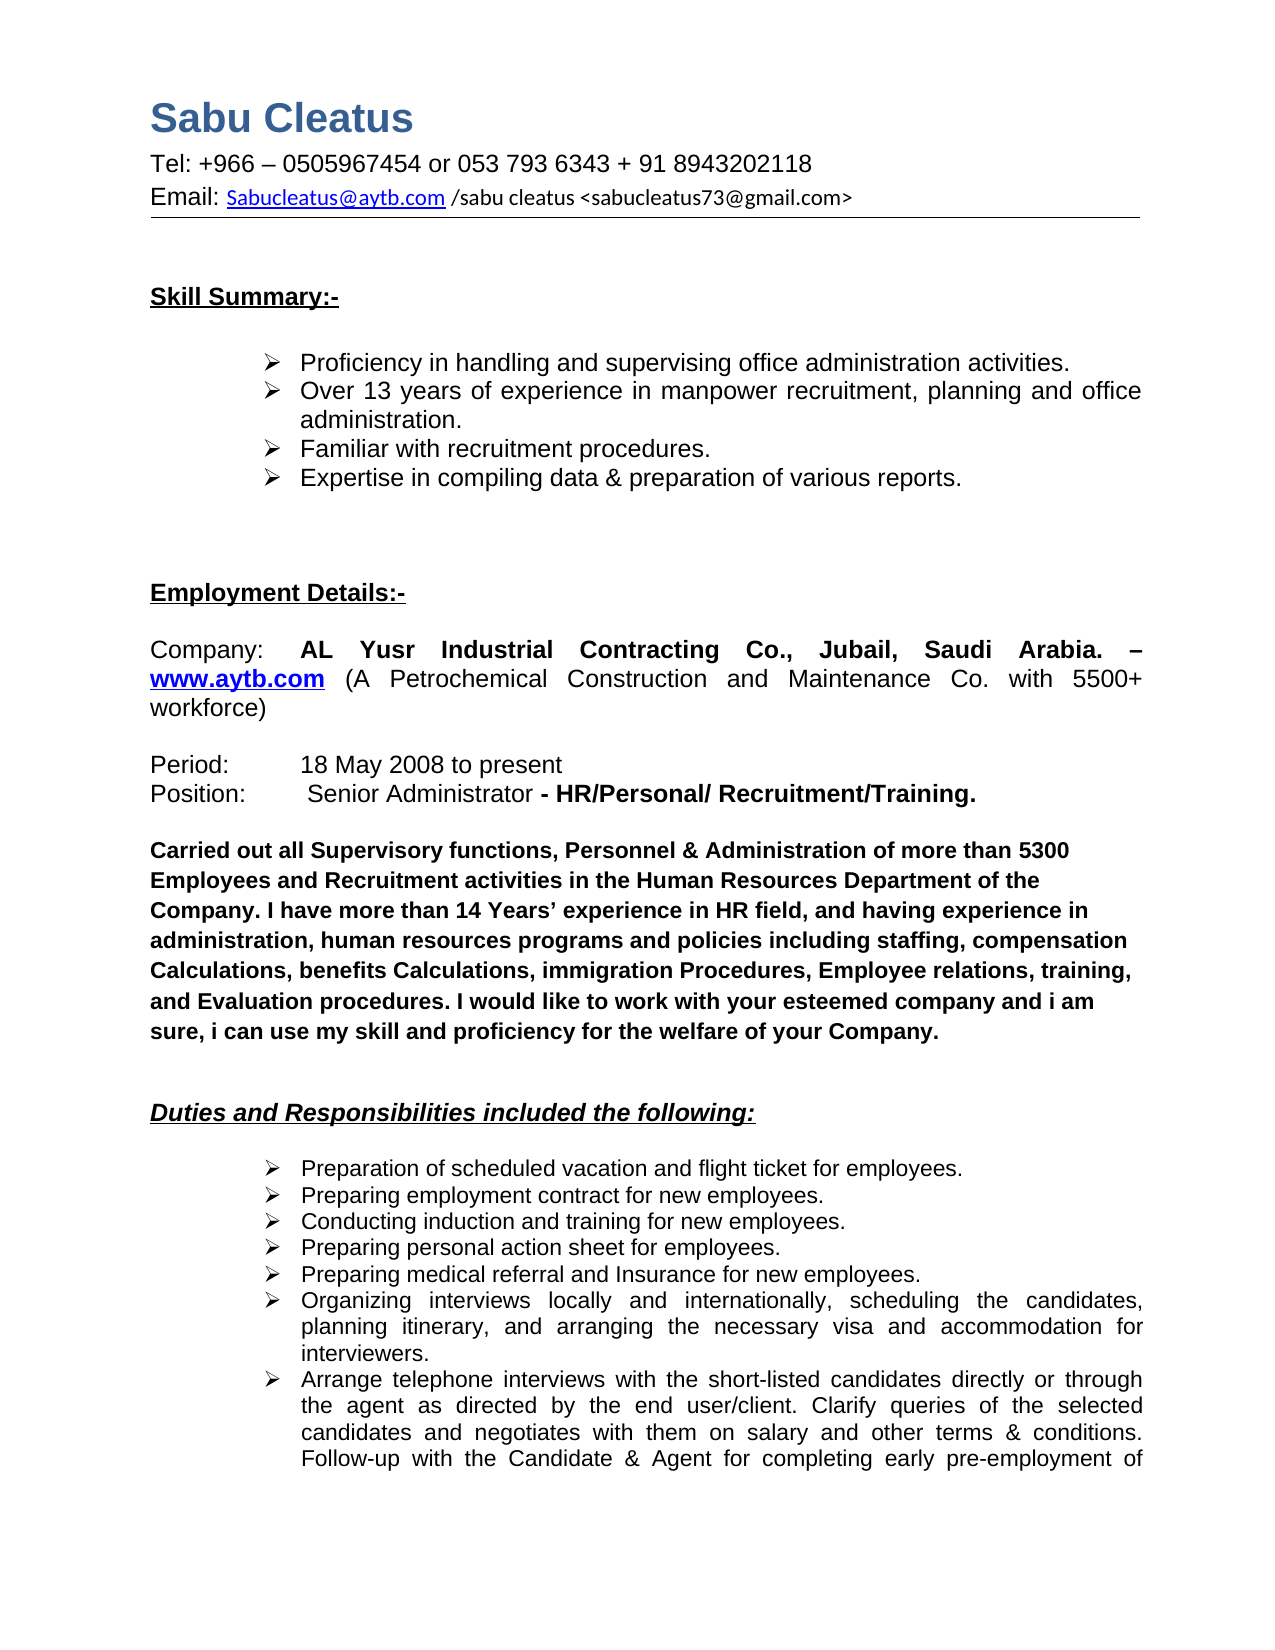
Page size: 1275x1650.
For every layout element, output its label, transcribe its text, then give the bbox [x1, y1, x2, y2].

list Expertise in compiling data & preparation of various reports. [262, 463, 1144, 492]
text Position: Senior Administrator - HR/Personal/ Recruitment/Training. [150, 779, 1144, 808]
list Preparing medical referral and Insurance for new employees. [263, 1261, 1144, 1287]
list Proficiency in handling and supervising office administration activities. [262, 347, 1144, 376]
list Preparing employment contract for new employees. [263, 1182, 1144, 1208]
text Carried out all Supervisory functions, Personnel & Administration of more than 5300 Employees and Recruitment activities in the Human Resources Department of the Company. I have more than 14 Years’ experience in HR field, and having experience in administration, human resources programs and policies including staffing, compensation Calculations, benefits Calculations, immigration Procedures, Employee relations, training, and Evaluation procedures. I would like to work with your esteemed company and i am sure, i can use my skill and proficiency for the welfare of your Company. [150, 837, 1144, 1044]
text Tel: +966 – 0505967454 or 053 793 6343 + 91 8943202118 [150, 149, 1144, 178]
text Employment Details:- [150, 578, 1144, 607]
text Skill Summary:- [150, 281, 1144, 310]
list Preparation of scheduled vacation and flight ticket for employees. [263, 1155, 1144, 1182]
subtitle Sabu Cleatus [150, 94, 1144, 142]
list Familiar with recruitment procedures. [262, 434, 1144, 463]
list Preparing personal action sheet for employees. [263, 1234, 1144, 1261]
list Conducting induction and training for new employees. [263, 1208, 1144, 1234]
text Duties and Responsibilities included the following: [150, 1098, 1144, 1126]
text Period: 18 May 2008 to present [150, 750, 1144, 779]
list Over 13 years of experience in manpower recruitment, planning and office administration. [262, 376, 1144, 434]
text Email: Sabucleatus@aytb.com /sabu cleatus <sabucleatus73@gmail.com> [150, 182, 1144, 211]
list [263, 1366, 1144, 1471]
text Company: AL Yusr Industrial Contracting Co., Jubail, Saudi Arabia. – www.aytb.com (A Petrochemical Construction and Maintenance Co. with 5500+ workforce) [150, 635, 1144, 722]
list Organizing interviews locally and internationally, scheduling the candidates, planning itinerary, and arranging the necessary visa and accommodation for interviewers. [263, 1287, 1144, 1366]
